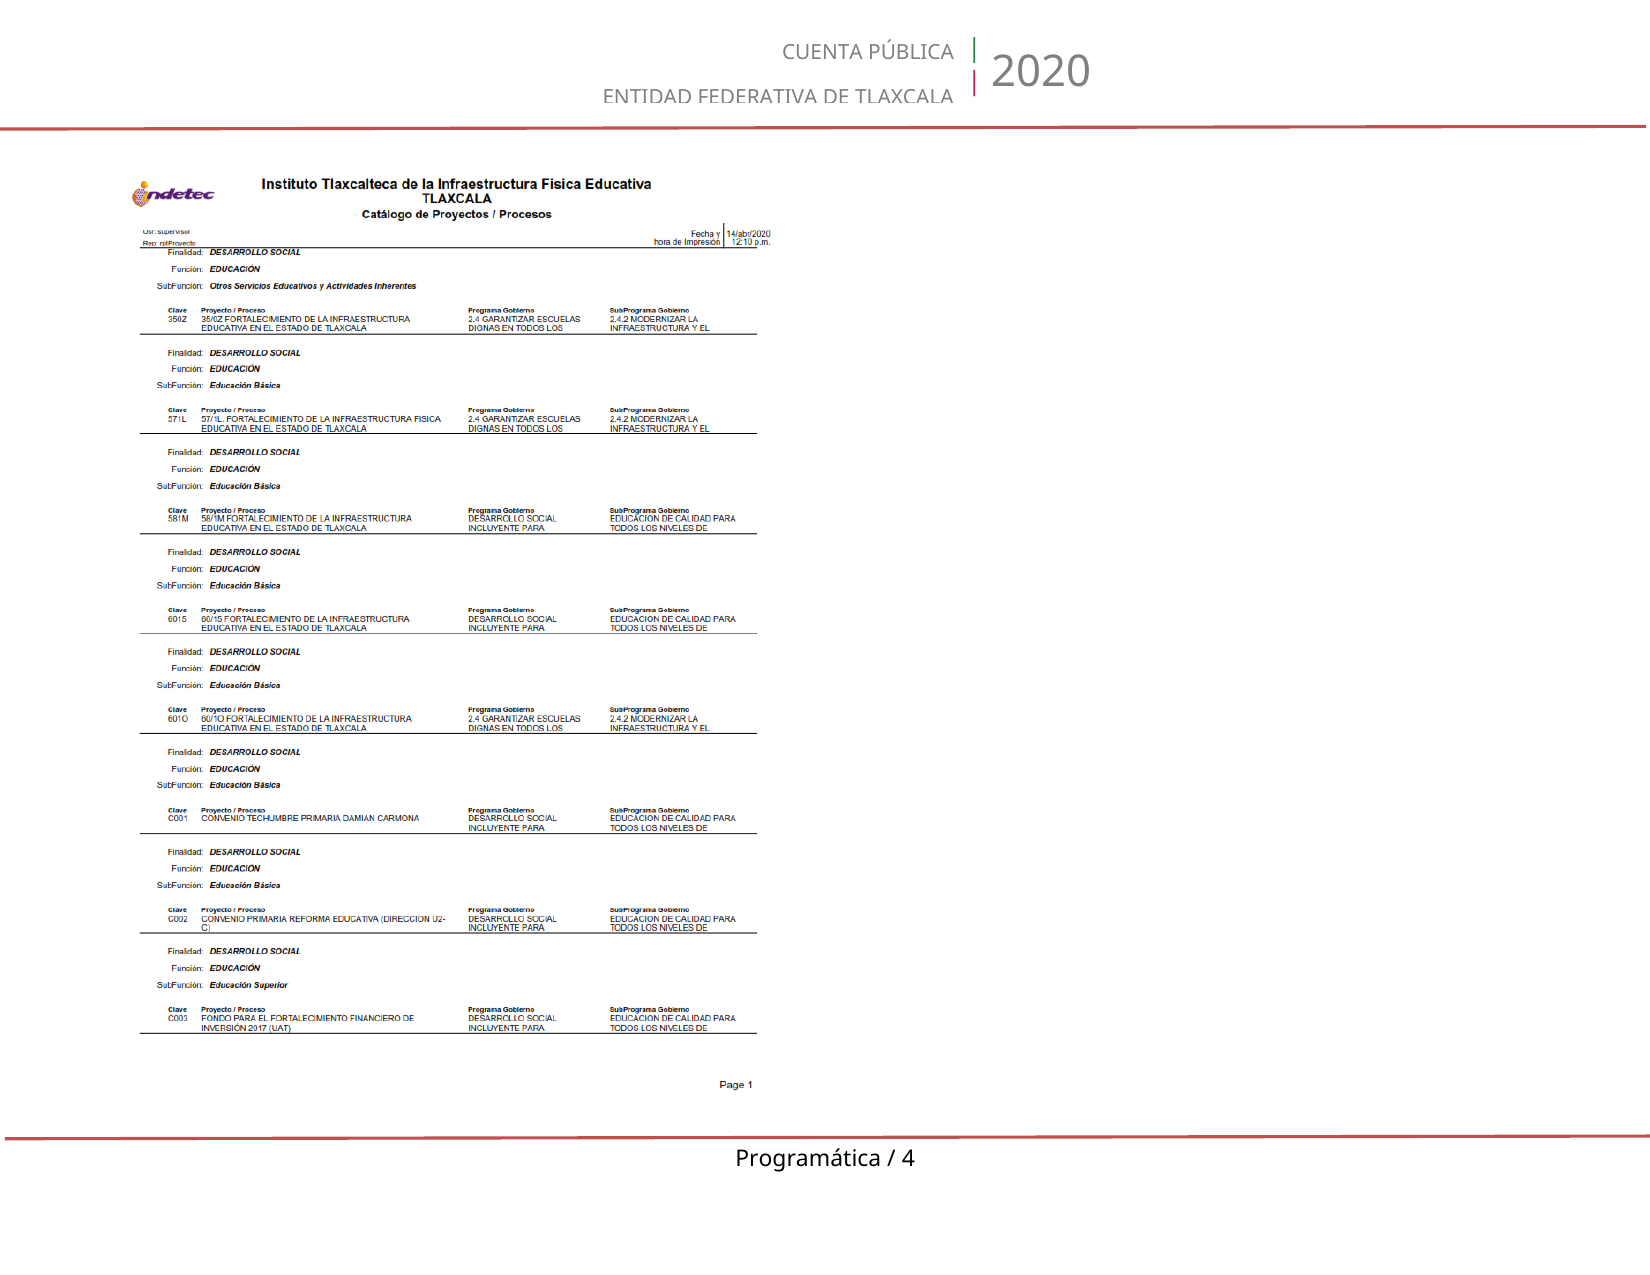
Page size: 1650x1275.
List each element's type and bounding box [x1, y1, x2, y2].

picture [112, 150, 793, 1125]
picture [968, 28, 985, 99]
